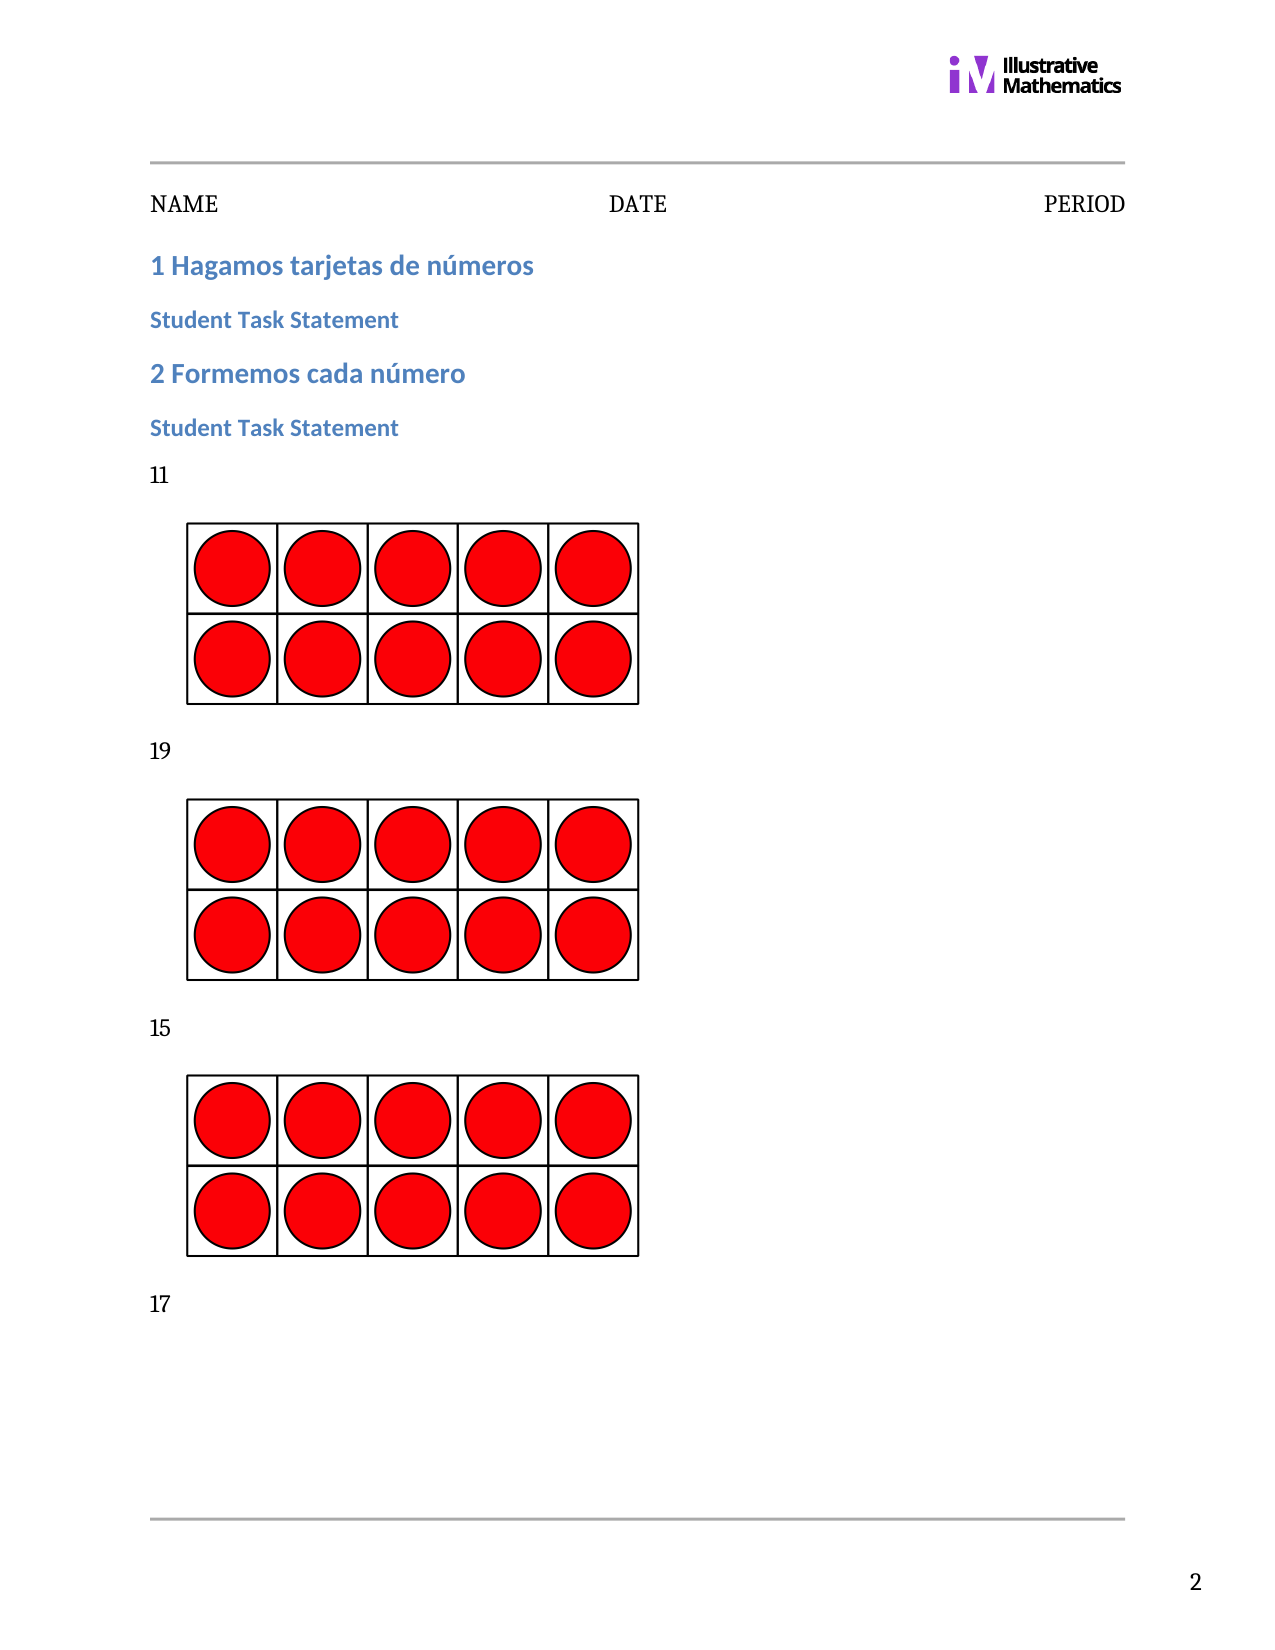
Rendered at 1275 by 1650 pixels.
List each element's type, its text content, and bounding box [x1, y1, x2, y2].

subtitle Student Task Statement [150, 412, 1125, 442]
text 11 [150, 461, 1125, 490]
picture [168, 784, 657, 995]
picture [168, 1061, 657, 1271]
subtitle 1 Hagamos tarjetas de números [150, 247, 1125, 283]
text 17 [150, 1290, 1125, 1318]
subtitle 2 Formemos cada número [150, 355, 1125, 391]
text 19 [150, 737, 1125, 766]
picture [949, 55, 1121, 93]
text 15 [150, 1013, 1125, 1042]
subtitle Student Task Statement [150, 304, 1125, 334]
picture [168, 508, 657, 719]
